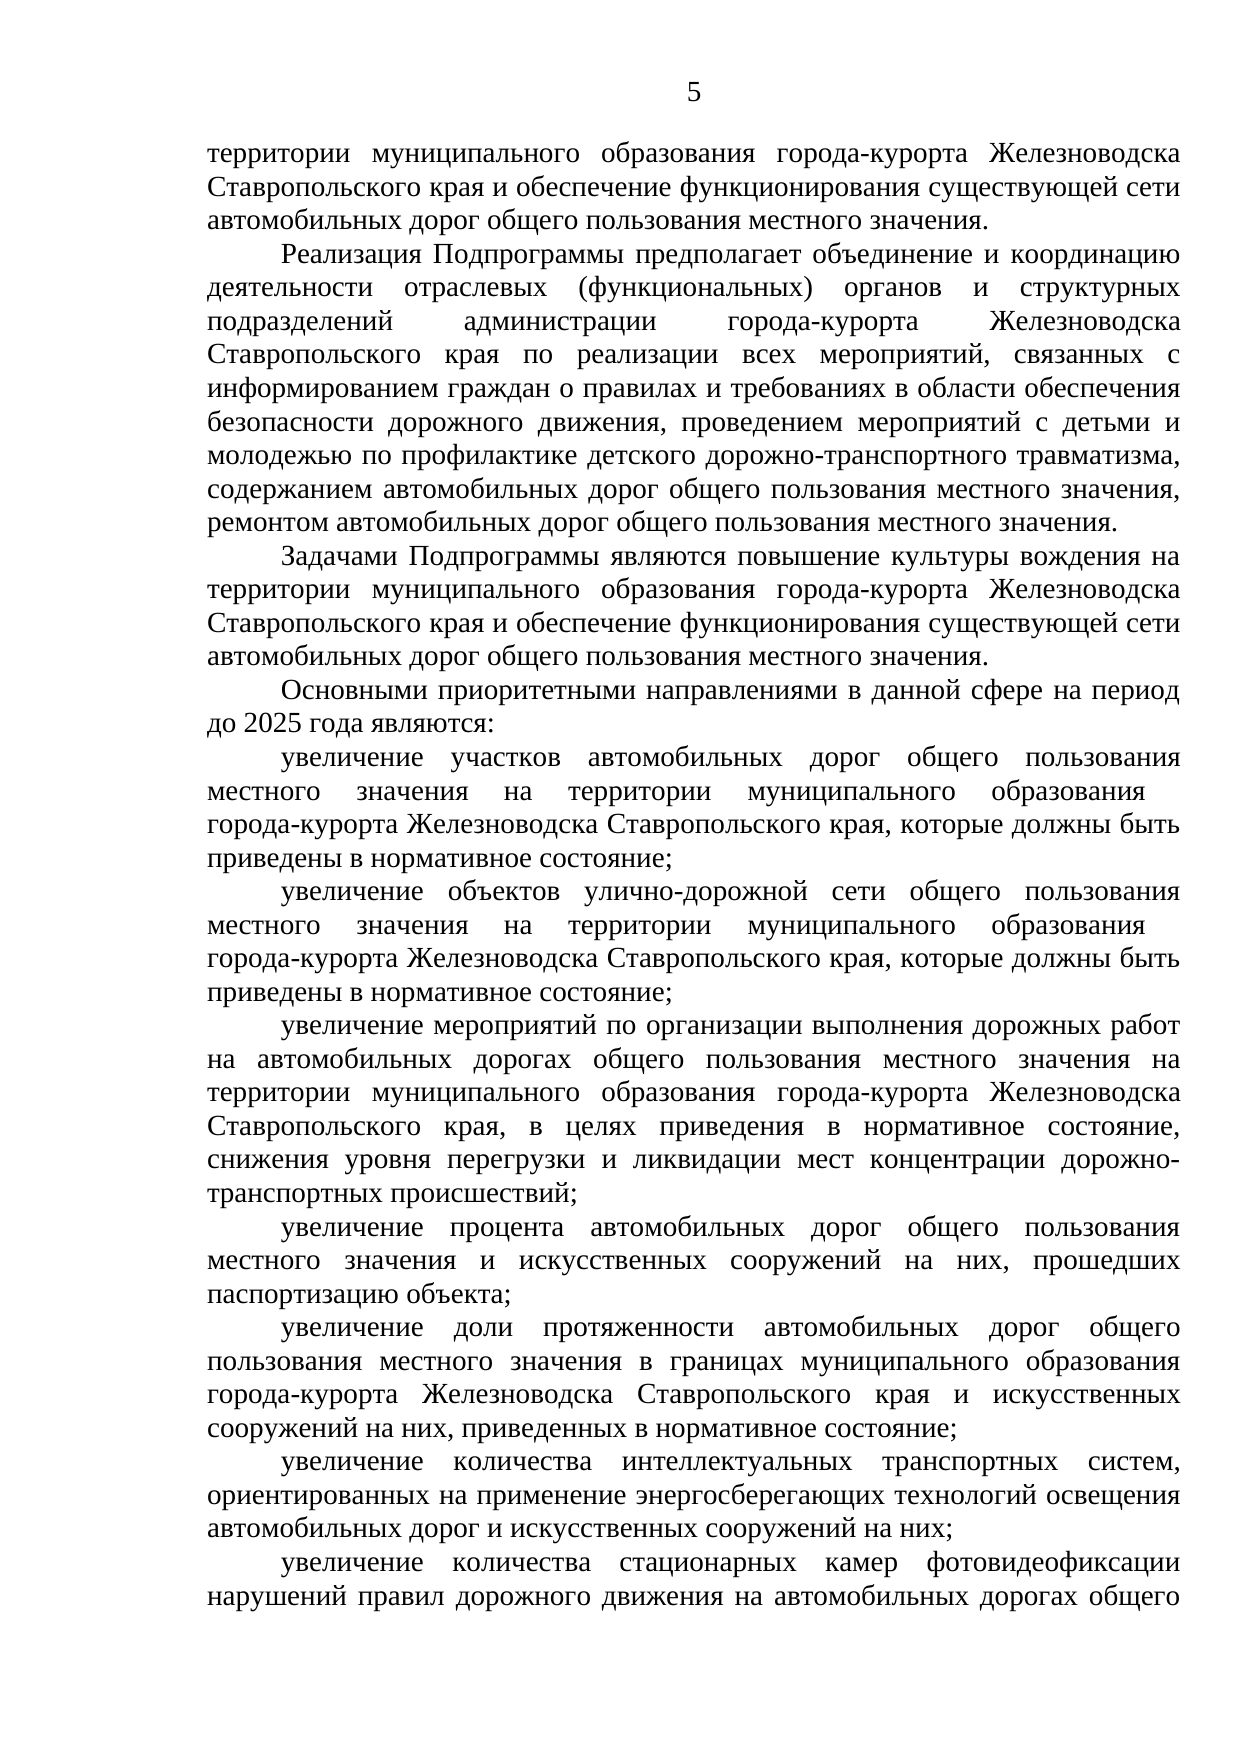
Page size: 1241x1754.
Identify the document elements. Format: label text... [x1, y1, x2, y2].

text увеличение количества интеллектуальных транспортных систем, ориентированных на применение энергосберегающих технологий освещения автомобильных дорог и искусственных сооружений на них; [207, 1443, 1181, 1544]
text увеличение участков автомобильных дорог общего пользования местного значения на территории муниципального образования города-курорта Железноводска Ставропольского края, которые должны быть приведены в нормативное состояние; [207, 739, 1181, 873]
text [207, 135, 1181, 236]
text Задачами Подпрограммы являются повышение культуры вождения на территории муниципального образования города-курорта Железноводска Ставропольского края и обеспечение функционирования существующей сети автомобильных дорог общего пользования местного значения. [207, 538, 1181, 672]
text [207, 1544, 1181, 1611]
text увеличение доли протяженности автомобильных дорог общего пользования местного значения в границах муниципального образования города-курорта Железноводска Ставропольского края и искусственных сооружений на них, приведенных в нормативное состояние; [207, 1309, 1181, 1443]
text Основными приоритетными направлениями в данной сфере на период до 2025 года являются: [207, 672, 1181, 739]
text увеличение мероприятий по организации выполнения дорожных работ на автомобильных дорогах общего пользования местного значения на территории муниципального образования города-курорта Железноводска Ставропольского края, в целях приведения в нормативное состояние, снижения уровня перегрузки и ликвидации мест концентрации дорожно-транспортных происшествий; [207, 1007, 1181, 1209]
text Реализация Подпрограммы предполагает объединение и координацию деятельности отраслевых (функциональных) органов и структурных подразделений администрации города-курорта Железноводска Ставропольского края по реализации всех мероприятий, связанных с информированием граждан о правилах и требованиях в области обеспечения безопасности дорожного движения, проведением мероприятий с детьми и молодежью по профилактике детского дорожно-транспортного травматизма, содержанием автомобильных дорог общего пользования местного значения, ремонтом автомобильных дорог общего пользования местного значения. [207, 236, 1181, 538]
text увеличение процента автомобильных дорог общего пользования местного значения и искусственных сооружений на них, прошедших паспортизацию объекта; [207, 1209, 1181, 1309]
text увеличение объектов улично-дорожной сети общего пользования местного значения на территории муниципального образования города-курорта Железноводска Ставропольского края, которые должны быть приведены в нормативное состояние; [207, 873, 1181, 1007]
